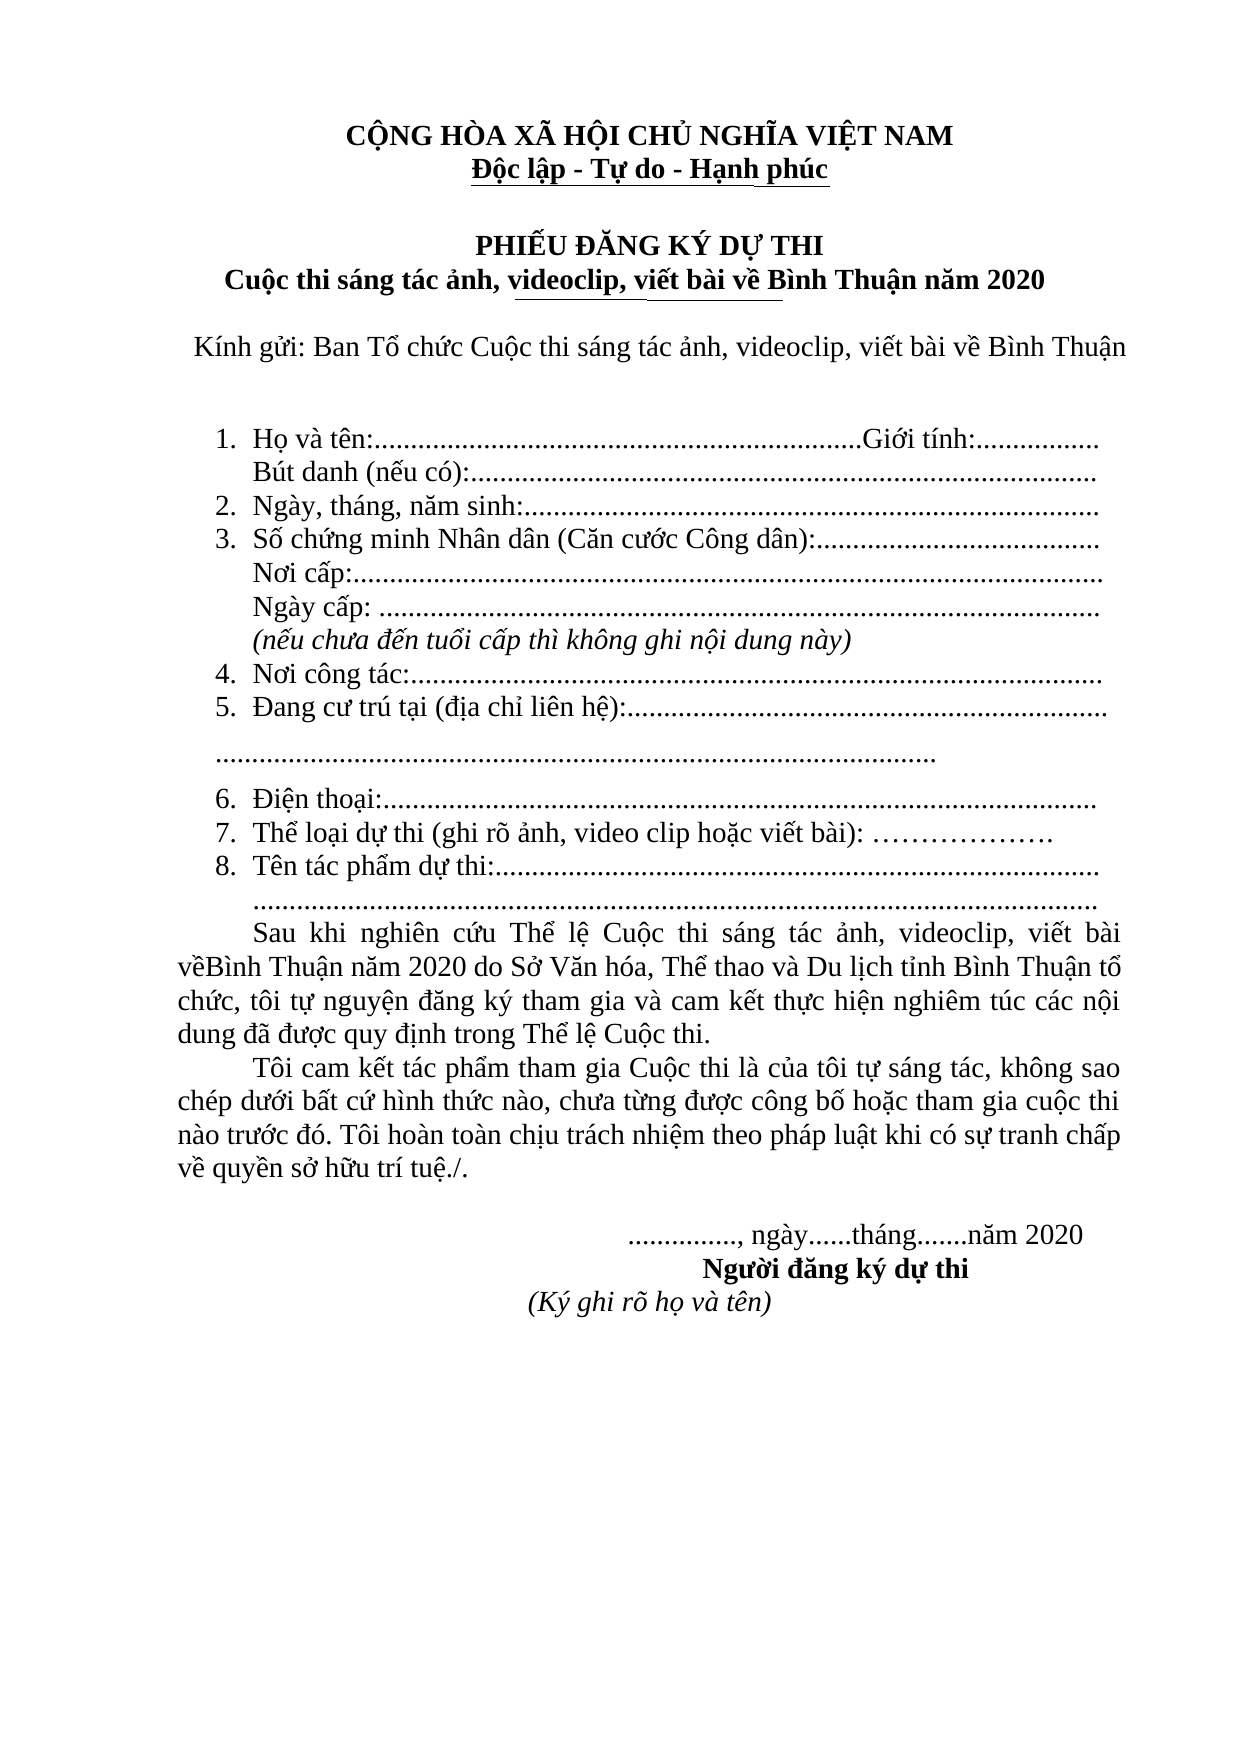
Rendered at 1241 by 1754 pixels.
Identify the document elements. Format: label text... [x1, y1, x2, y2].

list Ngày, tháng, năm sinh:............................................................................... [215, 488, 1122, 522]
text CỘNG HÒA XÃ HỘI CHỦ NGHĨA VIỆT NAM [177, 118, 1122, 152]
list Sau khi nghiên cứu Thể lệ Cuộc thi sáng tác ảnh, videoclip, viết bài vềBình Thuận năm 2020 do Sở Văn hóa, Thể thao và Du lịch tỉnh Bình Thuận tổ chức, tôi tự nguyện đăng ký tham gia và cam kết thực hiện nghiêm túc các nội dung đã được quy định trong Thể lệ Cuộc thi. [177, 916, 1122, 1050]
text Kính gửi: Ban Tổ chức Cuộc thi sáng tác ảnh, videoclip, viết bài về Bình Thuận [177, 329, 1143, 362]
list Tên tác phẩm dự thi:................................................................................... [215, 848, 1122, 882]
list ..............., ngày......tháng.......năm 2020 [177, 1217, 1122, 1251]
list Người đăng ký dự thi [177, 1251, 1122, 1284]
text (Ký ghi rõ họ và tên) [177, 1284, 1122, 1318]
list .................................................................................................................... [252, 882, 1122, 916]
text Độc lập - Tự do - Hạnh phúc [177, 152, 1122, 185]
list Điện thoại:.................................................................................................. [215, 781, 1122, 815]
text Cuộc thi sáng tác ảnh, videoclip, viết bài về Bình Thuận năm 2020 [133, 262, 1137, 295]
list Bút danh (nếu có):...................................................................................... [252, 454, 1122, 488]
list (nếu chưa đến tuổi cấp thì không ghi nội dung này) [252, 622, 1122, 656]
text ................................................................................................... [215, 735, 1122, 769]
list Tôi cam kết tác phẩm tham gia Cuộc thi là của tôi tự sáng tác, không sao chép dưới bất cứ hình thức nào, chưa từng được công bố hoặc tham gia cuộc thi nào trước đó. Tôi hoàn toàn chịu trách nhiệm theo pháp luật khi có sự tranh chấp về quyền sở hữu trí tuệ./. [177, 1050, 1122, 1184]
list Số chứng minh Nhân dân (Căn cước Công dân):....................................... [215, 522, 1122, 555]
list Nơi công tác:............................................................................................... [215, 656, 1122, 689]
list Họ và tên:...................................................................Giới tính:................. [215, 421, 1122, 454]
list Thể loại dự thi (ghi rõ ảnh, video clip hoặc viết bài): ………………. [215, 815, 1122, 848]
list Nơi cấp:....................................................................................................... [252, 555, 1122, 589]
text PHIẾU ĐĂNG KÝ DỰ THI [177, 228, 1122, 262]
list Ngày cấp: ................................................................................................... [252, 589, 1122, 622]
list Đang cư trú tại (địa chỉ liên hệ):.................................................................. [215, 689, 1122, 723]
